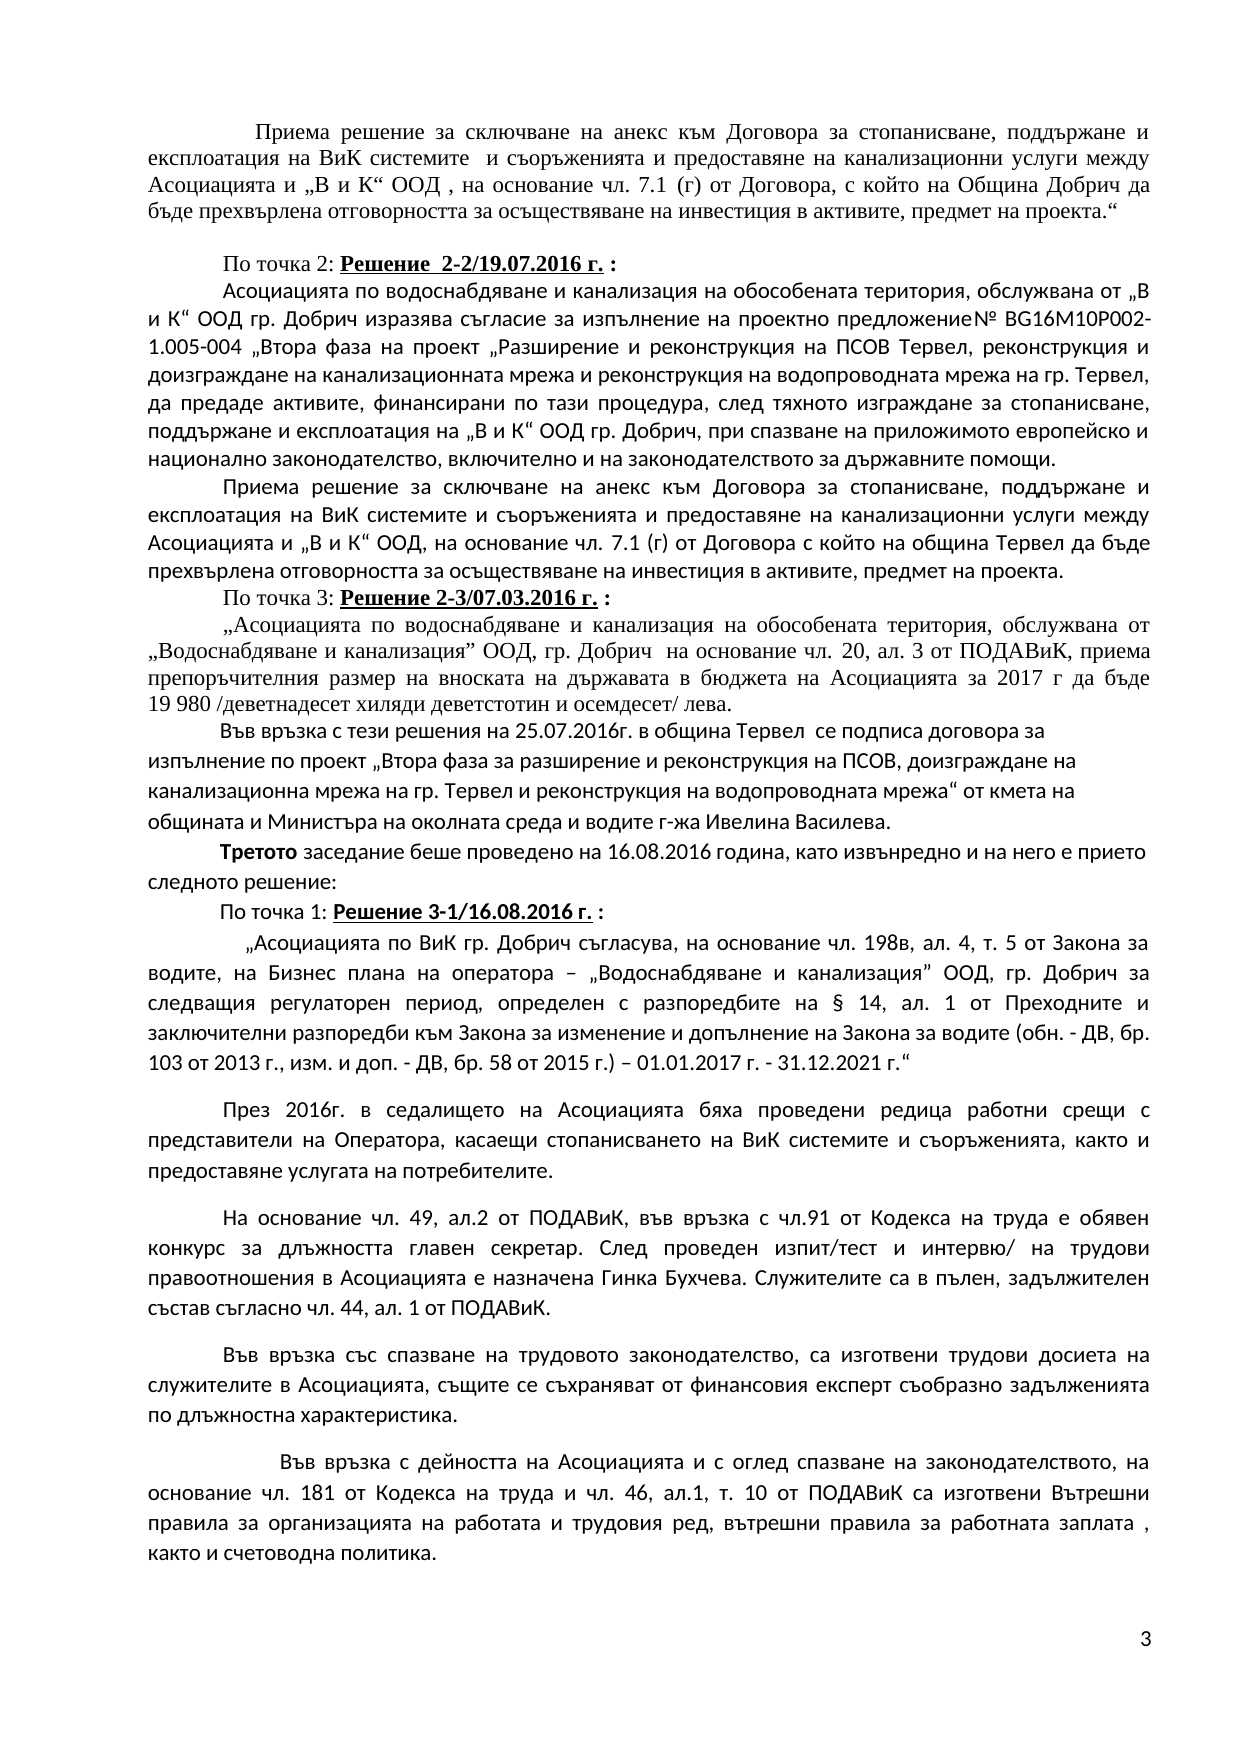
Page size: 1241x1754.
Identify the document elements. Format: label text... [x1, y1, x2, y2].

text На основание чл. 49, ал.2 от ПОДАВиК, във връзка с чл.91 от Кодекса на труда е обявен конкурс за длъжността главен секретар. След проведен изпит/тест и интервю/ на трудови правоотношения в Асоциацията е назначена Гинка Бухчева. Служителите са в пълен, задължителен състав съгласно чл. 44, ал. 1 от ПОДАВиК. [148, 1203, 1152, 1321]
text По точка 2: Решение 2-2/19.07.2016 г. : [148, 250, 1152, 276]
text „Асоциацията по водоснабдяване и канализация на обособената територия, обслужвана от „Водоснабдяване и канализация” ООД, гр. Добрич на основание чл. 20, ал. 3 от ПОДАВиК, приема препоръчителния размер на вноската на държавата в бюджета на Асоциацията за 2017 г да бъде 19 980 /деветнадесет хиляди деветстотин и осемдесет/ лева. [148, 611, 1152, 716]
text По точка 3: Решение 2-3/07.03.2016 г. : [148, 584, 1152, 611]
text Приема решение за сключване на анекс към Договора за стопанисване, поддържане и експлоатация на ВиК системите и съоръженията и предоставяне на канализационни услуги между Асоциацията и „В и К“ ООД , на основание чл. 7.1 (г) от Договора, с който на Община Добрич да бъде прехвърлена отговорността за осъществяване на инвестиция в активите, предмет на проекта.“ [148, 118, 1152, 223]
text Третото заседание беше проведено на 16.08.2016 година, като извънредно и на него е прието следното решение: [148, 837, 1152, 895]
text Приема решение за сключване на анекс към Договора за стопанисване, поддържане и експлоатация на ВиК системите и съоръженията и предоставяне на канализационни услуги между Асоциацията и „В и К“ ООД, на основание чл. 7.1 (г) от Договора с който на община Тервел да бъде прехвърлена отговорността за осъществяване на инвестиция в активите, предмет на проекта. [148, 472, 1152, 584]
text През 2016г. в седалището на Асоциацията бяха проведени редица работни срещи с представители на Оператора, касаещи стопанисването на ВиК системите и съоръженията, както и предоставяне услугата на потребителите. [148, 1095, 1152, 1184]
text Във връзка със спазване на трудовото законодателство, са изготвени трудови досиета на служителите в Асоциацията, същите се съхраняват от финансовия експерт съобразно задълженията по длъжностна характеристика. [148, 1340, 1152, 1429]
text Във връзка с тези решения на 25.07.2016г. в община Тервел се подписа договора за изпълнение по проект „Втора фаза за разширение и реконструкция на ПСОВ, доизграждане на канализационна мрежа на гр. Тервел и реконструкция на водопроводната мрежа“ от кмета на общината и Министъра на околната среда и водите г-жа Ивелина Василева. [148, 716, 1152, 835]
text По точка 1: Решение 3-1/16.08.2016 г. : [148, 897, 1152, 926]
text Във връзка с дейността на Асоциацията и с оглед спазване на законодателството, на основание чл. 181 от Кодекса на труда и чл. 46, ал.1, т. 10 от ПОДАВиК са изготвени Вътрешни правила за организацията на работата и трудовия ред, вътрешни правила за работната заплата , както и счетоводна политика. [148, 1447, 1152, 1566]
text Асоциацията по водоснабдяване и канализация на обособената територия, обслужвана от „В и К“ ООД гр. Добрич изразява съгласие за изпълнение на проектно предложение№ BG16M10P002-1.005-004 „Втора фаза на проект „Разширение и реконструкция на ПСОВ Тервел, реконструкция и доизграждане на канализационната мрежа и реконструкция на водопроводната мрежа на гр. Тервел, да предаде активите, финансирани по тази процедура, след тяхното изграждане за стопанисване, поддържане и експлоатация на „В и К“ ООД гр. Добрич, при спазване на приложимото европейско и национално законодателство, включително и на законодателството за държавните помощи. [148, 276, 1152, 472]
text „Асоциацията по ВиК гр. Добрич съгласува, на основание чл. 198в, ал. 4, т. 5 от Закона за водите, на Бизнес плана на оператора – „Водоснабдяване и канализация” ООД, гр. Добрич за следващия регулаторен период, определен с разпоредбите на § 14, ал. 1 от Преходните и заключителни разпоредби към Закона за изменение и допълнение на Закона за водите (обн. - ДВ, бр. 103 от 2013 г., изм. и доп. - ДВ, бр. 58 от 2015 г.) – 01.01.2017 г. - 31.12.2021 г.“ [148, 928, 1152, 1077]
